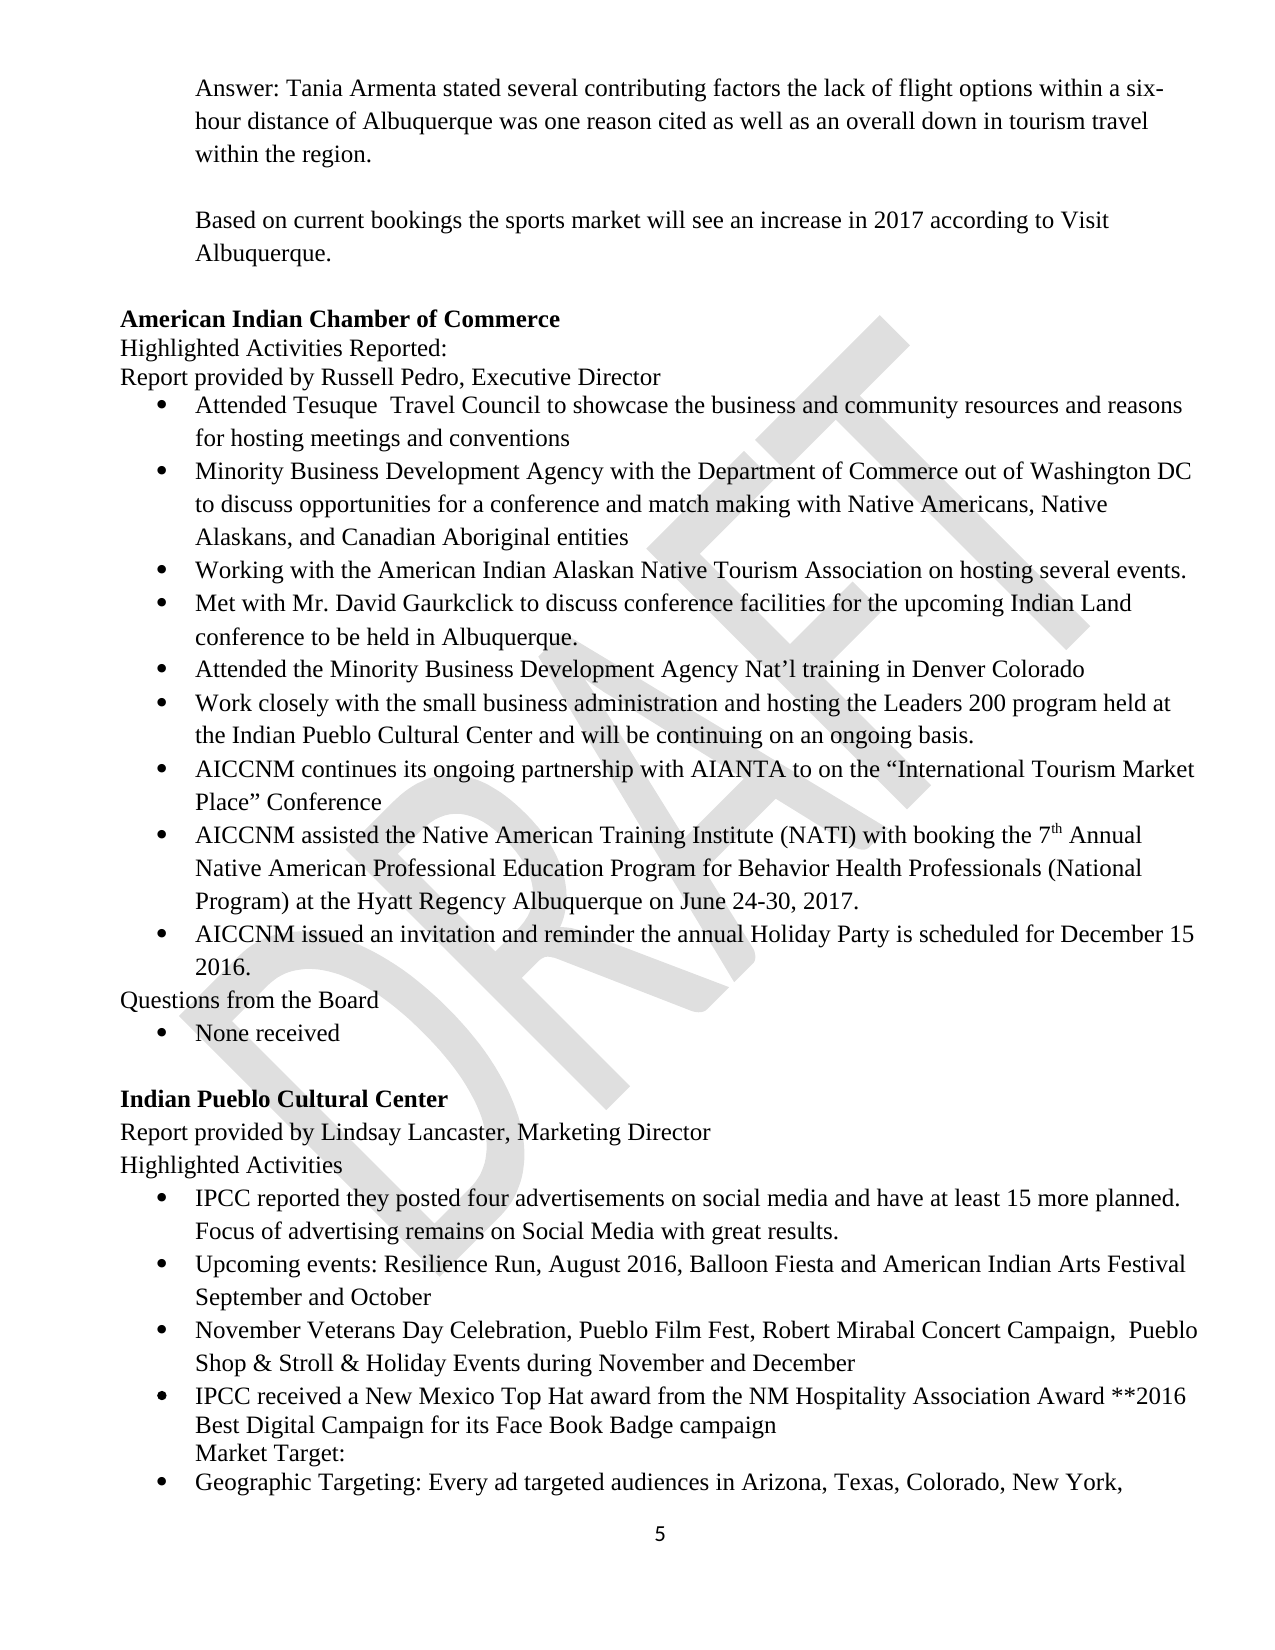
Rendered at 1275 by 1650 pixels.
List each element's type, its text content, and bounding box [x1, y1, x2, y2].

list AICCNM continues its ongoing partnership with AIANTA to on the “International Tourism Market Place” Conference [157, 754, 1200, 815]
list Questions from the Board [120, 985, 1200, 1013]
list IPCC reported they posted four advertisements on social media and have at least 15 more planned. Focus of advertising remains on Social Media with great results. [157, 1183, 1200, 1245]
list IPCC received a New Mexico Top Hat award from the NM Hospitality Association Award **2016 Best Digital Campaign for its Face Book Badge campaign [157, 1381, 1200, 1438]
list AICCNM assisted the Native American Training Institute (NATI) with booking the 7th Annual Native American Professional Education Program for Behavior Health Professionals (National Program) at the Hyatt Regency Albuquerque on June 24-30, 2017. [157, 820, 1200, 914]
list Indian Pueblo Cultural Center [120, 1084, 1200, 1113]
list Work closely with the small business administration and hosting the Leaders 200 program held at the Indian Pueblo Cultural Center and will be continuing on an ongoing basis. [157, 688, 1200, 749]
title Report provided by Russell Pedro, Executive Director [120, 362, 1200, 390]
list American Indian Chamber of Commerce [120, 304, 1200, 333]
list AICCNM issued an invitation and reminder the annual Holiday Party is scheduled for December 15 2016. [157, 919, 1200, 981]
list Answer: Tania Armenta stated several contributing factors the lack of flight options within a six-hour distance of Albuquerque was one reason cited as well as an overall down in tourism travel within the region. [195, 73, 1200, 168]
list November Veterans Day Celebration, Pueblo Film Fest, Robert Mirabal Concert Campaign, Pueblo Shop & Stroll & Holiday Events during November and December [157, 1315, 1200, 1377]
list Geographic Targeting: Every ad targeted audiences in Arizona, Texas, Colorado, New York, [157, 1467, 1200, 1496]
list Highlighted Activities [120, 1150, 1200, 1179]
list Attended the Minority Business Development Agency Nat’l training in Denver Colorado [157, 654, 1200, 683]
list Working with the American Indian Alaskan Native Tourism Association on hosting several events. [157, 556, 1200, 584]
list Met with Mr. David Gaurkclick to discuss conference facilities for the upcoming Indian Land conference to be held in Albuquerque. [157, 588, 1200, 650]
text Market Target: [195, 1438, 1200, 1467]
list None received [157, 1018, 1200, 1047]
list Based on current bookings the sports market will see an increase in 2017 according to Visit Albuquerque. [195, 205, 1200, 267]
list Minority Business Development Agency with the Department of Commerce out of Washington DC to discuss opportunities for a conference and match making with Native Americans, Native Alaskans, and Canadian Aboriginal entities [157, 456, 1200, 551]
list Upcoming events: Resilience Run, August 2016, Balloon Fiesta and American Indian Arts Festival September and October [157, 1249, 1200, 1311]
list Attended Tesuque Travel Council to showcase the business and community resources and reasons for hosting meetings and conventions [157, 390, 1200, 452]
list Report provided by Lindsay Lancaster, Marketing Director [120, 1117, 1200, 1146]
title Highlighted Activities Reported: [120, 333, 1200, 362]
